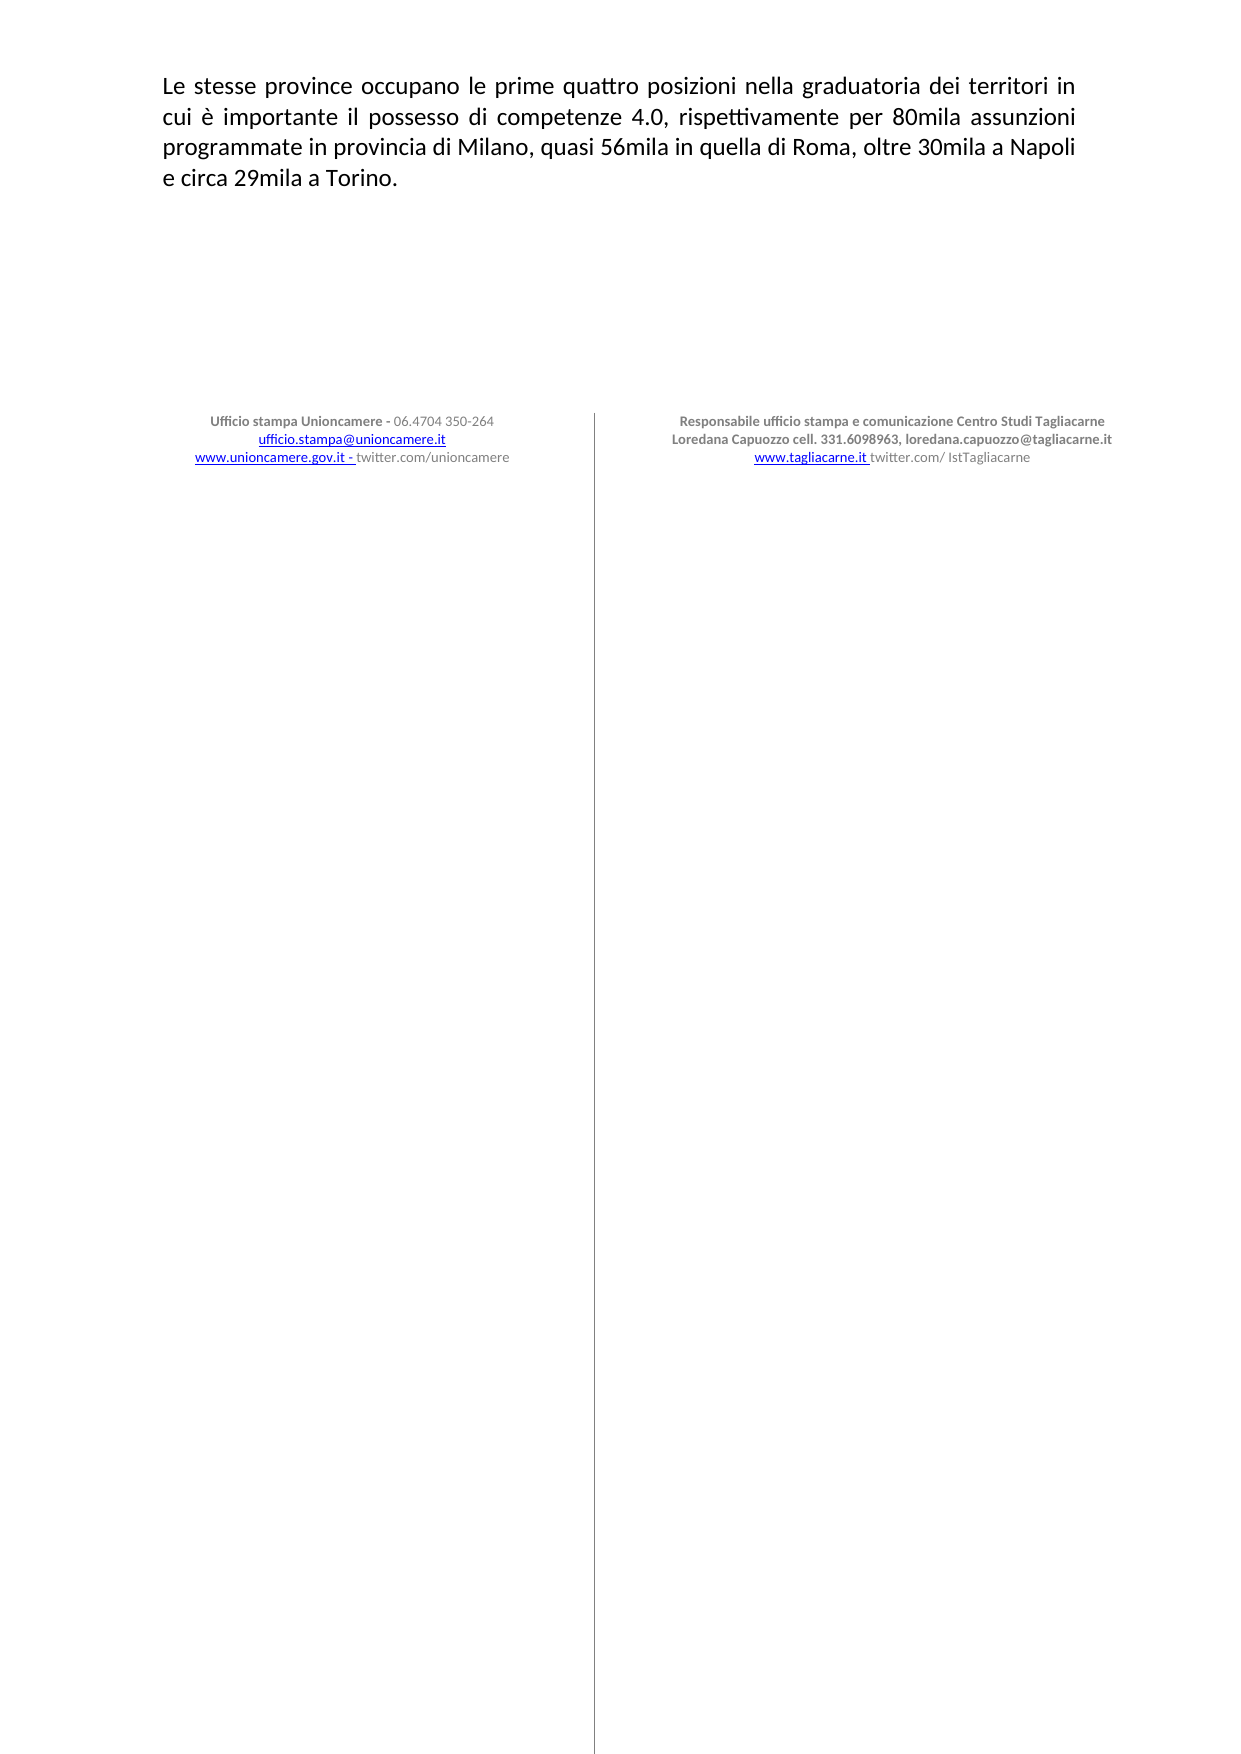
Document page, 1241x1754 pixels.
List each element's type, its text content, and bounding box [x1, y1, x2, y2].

text Le stesse province occupano le prime quattro posizioni nella graduatoria dei territori in cui è importante il possesso di competenze 4.0, rispettivamente per 80mila assunzioni programmate in provincia di Milano, quasi 56mila in quella di Roma, oltre 30mila a Napoli e circa 29mila a Torino. [162, 70, 1078, 192]
